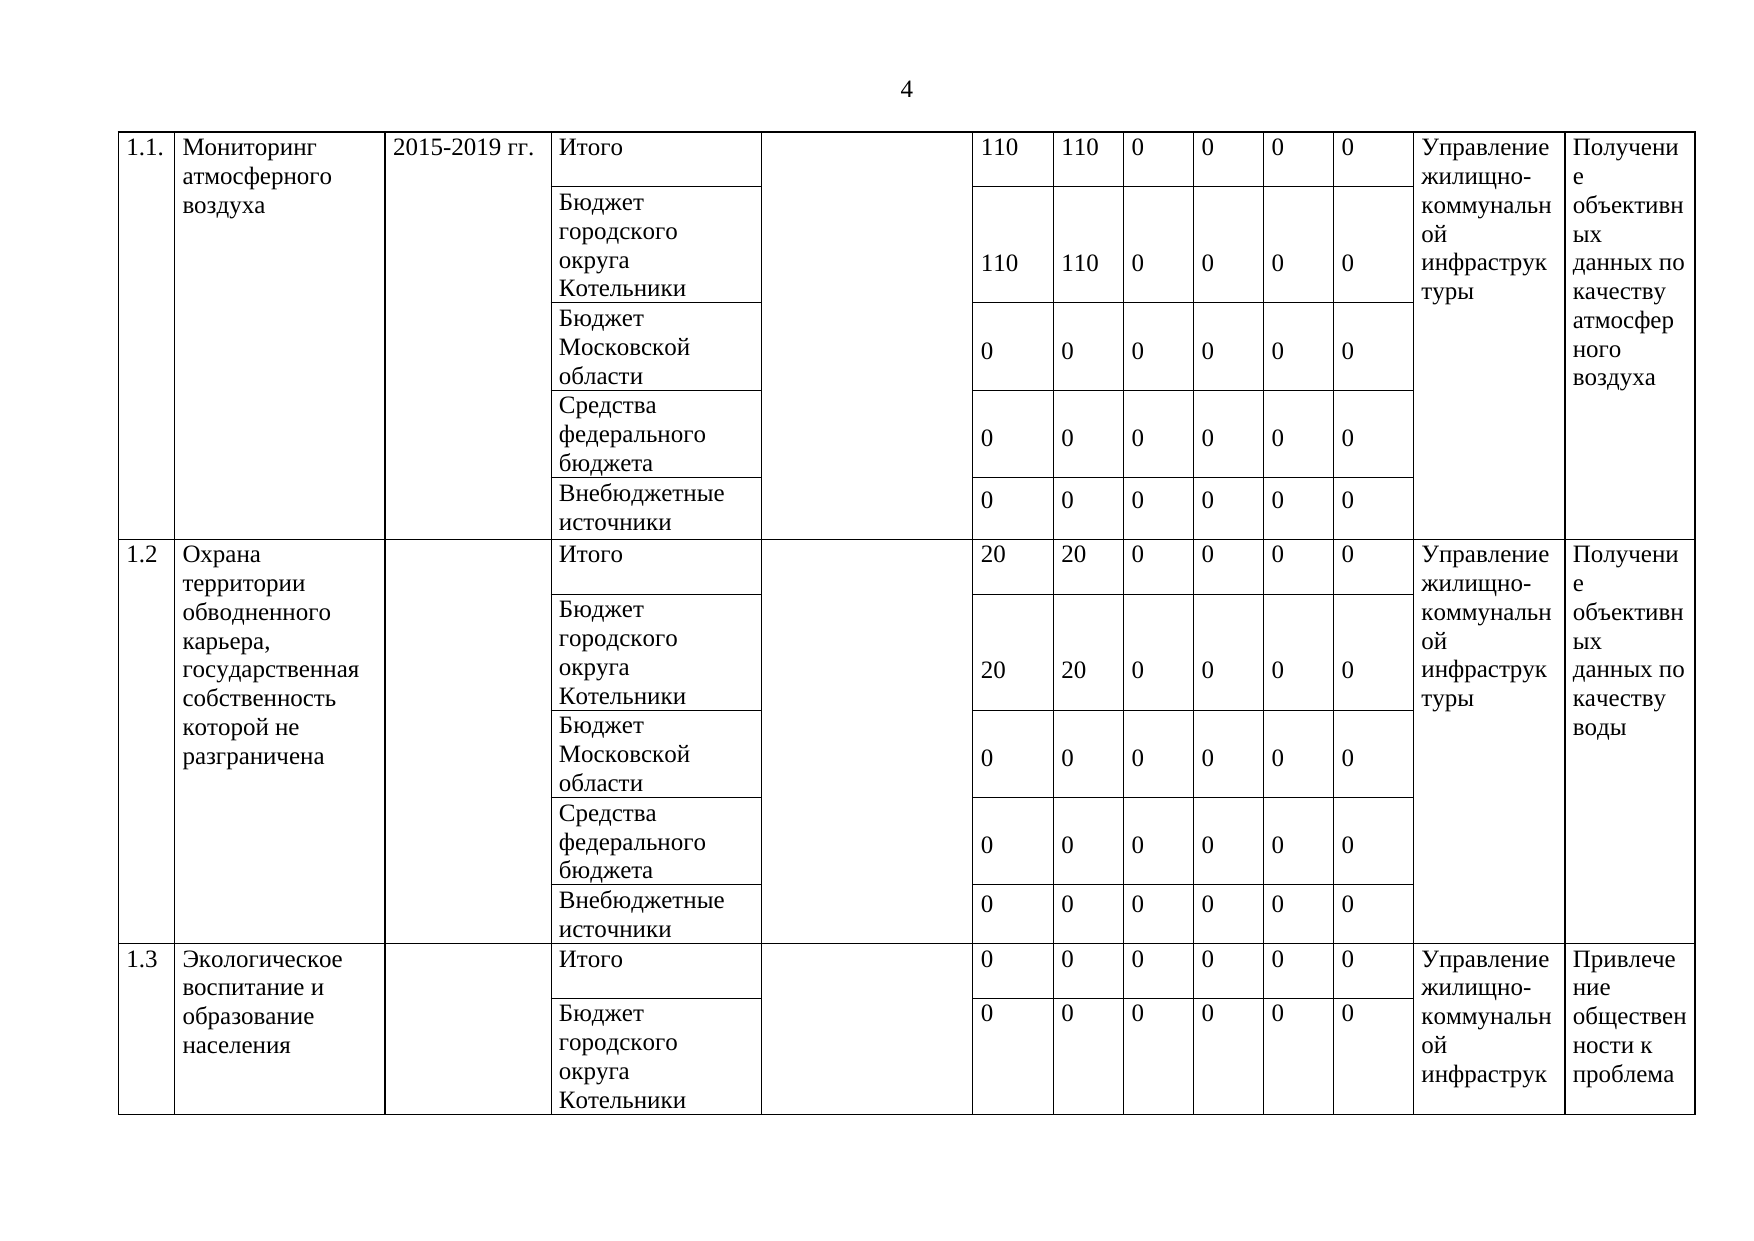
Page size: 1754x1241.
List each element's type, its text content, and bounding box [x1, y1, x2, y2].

table_cell 20 [1054, 540, 1123, 593]
table_cell Получение объективных данных по качеству воды [1566, 540, 1694, 943]
table_cell 0 [1124, 391, 1193, 477]
table_cell 0 [1124, 595, 1193, 709]
table_cell 0 [1334, 133, 1413, 186]
table_cell 20 [1054, 595, 1123, 709]
table_cell Бюджет городского округа Котельники [552, 595, 761, 709]
table_cell 1.2 [119, 540, 174, 943]
table_cell 0 [1194, 711, 1263, 797]
table_cell 0 [1054, 391, 1123, 477]
table_cell 0 [1264, 595, 1333, 709]
table_cell 2015-2019 гг. [386, 133, 551, 538]
table_cell 0 [1124, 999, 1193, 1113]
table_cell 0 [973, 711, 1053, 797]
table_cell 0 [1334, 798, 1413, 884]
table_cell 0 [1054, 885, 1123, 943]
table_cell 110 [1054, 187, 1123, 302]
table_cell 1.1. [119, 133, 174, 538]
table_cell 0 [1264, 187, 1333, 302]
table_cell Привлечение общественности к проблемам экологии [1566, 944, 1694, 1113]
table_cell 0 [973, 798, 1053, 884]
table_cell Внебюджетные источники [552, 478, 761, 538]
table_cell [762, 133, 972, 538]
table_cell Бюджет городского округа Котельники [552, 187, 761, 302]
table_cell Получение объективных данных по качеству атмосферного воздуха [1566, 133, 1694, 538]
table_cell 0 [1124, 885, 1193, 943]
table_cell 0 [1124, 133, 1193, 186]
table_cell 20 [973, 595, 1053, 709]
table_cell 0 [1334, 595, 1413, 709]
table_cell 110 [973, 133, 1053, 186]
table_cell 1.3 [119, 944, 174, 1113]
table_cell Итого [552, 540, 761, 593]
table_cell Управление жилищно-коммунальной инфраструктуры [1414, 944, 1564, 1113]
table_cell 0 [1264, 478, 1333, 538]
table_cell Экологическое воспитание и образование населения [175, 944, 384, 1113]
table_cell 0 [1264, 999, 1333, 1113]
table_cell [762, 540, 972, 943]
table_cell 0 [1194, 478, 1263, 538]
table_cell 0 [1054, 999, 1123, 1113]
table_cell 0 [1054, 711, 1123, 797]
table_cell 0 [1194, 944, 1263, 997]
table_cell 0 [1124, 944, 1193, 997]
table_cell 0 [1264, 798, 1333, 884]
table_cell 0 [1264, 885, 1333, 943]
table_cell 0 [1334, 303, 1413, 389]
table_cell Итого [552, 133, 761, 186]
table_cell 110 [973, 187, 1053, 302]
table_cell 20 [973, 540, 1053, 593]
table_cell Мониторинг атмосферного воздуха [175, 133, 384, 538]
table_cell Внебюджетные источники [552, 885, 761, 943]
table_cell 0 [1264, 133, 1333, 186]
table_cell 0 [1124, 798, 1193, 884]
table_cell 0 [1194, 885, 1263, 943]
table_cell 0 [973, 999, 1053, 1113]
table_cell Охрана территории обводненного карьера, государственная собственность которой не разграничена [175, 540, 384, 943]
table_cell 0 [973, 885, 1053, 943]
table_cell 0 [1334, 711, 1413, 797]
table_cell Управление жилищно-коммунальной инфраструктуры [1414, 540, 1564, 943]
table_cell Бюджет городского округа Котельники [552, 999, 761, 1113]
table_cell [386, 944, 551, 1113]
table_cell 0 [1334, 540, 1413, 593]
table_cell 0 [1194, 133, 1263, 186]
table_cell Средства федерального бюджета [552, 391, 761, 477]
table_cell Итого [552, 944, 761, 997]
table_cell 0 [1194, 187, 1263, 302]
table_cell 0 [973, 303, 1053, 389]
table_cell 0 [1264, 944, 1333, 997]
table_cell 0 [1334, 999, 1413, 1113]
table_cell 0 [1124, 478, 1193, 538]
table_cell 0 [1194, 303, 1263, 389]
table_cell 0 [1124, 187, 1193, 302]
table_cell 0 [973, 944, 1053, 997]
table_cell Управление жилищно-коммунальной инфраструктуры [1414, 133, 1564, 538]
table_cell [386, 540, 551, 943]
table_cell 0 [1124, 540, 1193, 593]
table_cell 0 [1194, 595, 1263, 709]
table_cell 0 [1054, 303, 1123, 389]
table_cell 110 [1054, 133, 1123, 186]
table_cell 0 [1054, 478, 1123, 538]
table_cell 0 [1334, 391, 1413, 477]
table_cell 0 [1124, 711, 1193, 797]
table_cell 0 [1054, 944, 1123, 997]
table_cell 0 [1334, 187, 1413, 302]
table_cell 0 [1194, 798, 1263, 884]
table_cell 0 [1334, 885, 1413, 943]
table_cell Средства федерального бюджета [552, 798, 761, 884]
table_cell 0 [1194, 999, 1263, 1113]
table_cell 0 [1264, 303, 1333, 389]
table_cell 0 [1054, 798, 1123, 884]
table_cell 0 [1194, 540, 1263, 593]
table_cell 0 [1264, 391, 1333, 477]
table_cell 0 [1264, 711, 1333, 797]
table_cell 0 [973, 391, 1053, 477]
table_cell 0 [1264, 540, 1333, 593]
table_cell Бюджет Московской области [552, 711, 761, 797]
table_cell 0 [1194, 391, 1263, 477]
table_cell 0 [1334, 944, 1413, 997]
table_cell [762, 944, 972, 1113]
table_cell 0 [1334, 478, 1413, 538]
table_cell Бюджет Московской области [552, 303, 761, 389]
table_cell 0 [973, 478, 1053, 538]
table_cell 0 [1124, 303, 1193, 389]
